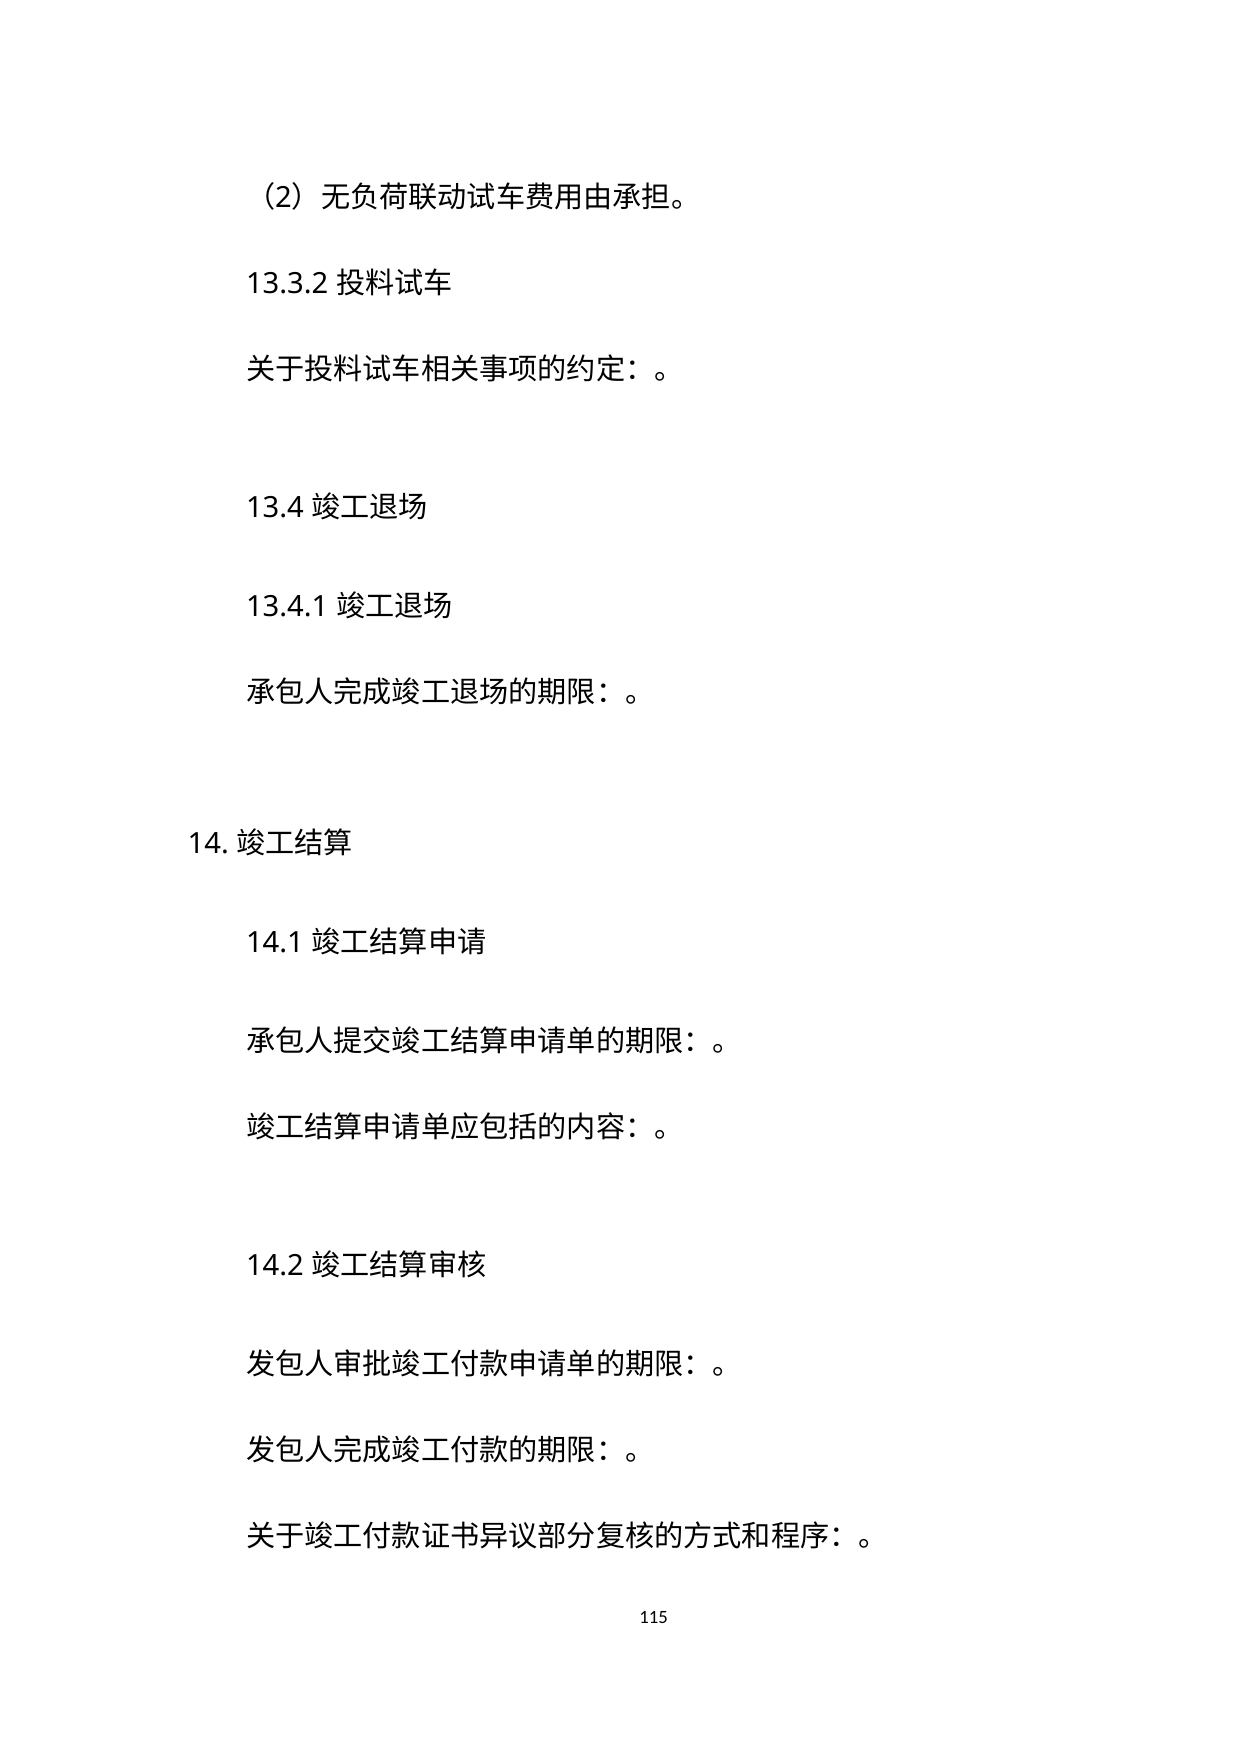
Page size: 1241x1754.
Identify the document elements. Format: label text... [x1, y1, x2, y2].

text 13.4.1 竣工退场 [187, 571, 1053, 636]
text 关于竣工付款证书异议部分复核的方式和程序：。 [187, 1501, 1053, 1566]
text 发包人审批竣工付款申请单的期限：。 [187, 1329, 1053, 1394]
text 承包人提交竣工结算申请单的期限：。 [187, 1006, 1053, 1071]
text 14.2 竣工结算审核 [187, 1230, 1053, 1295]
text 承包人完成竣工退场的期限：。 [187, 657, 1053, 722]
text （2）无负荷联动试车费用由承担。 [187, 162, 1053, 227]
text 14. 竣工结算 [187, 808, 1053, 873]
text 13.4 竣工退场 [187, 473, 1053, 538]
text 14.1 竣工结算申请 [187, 907, 1053, 972]
text 13.3.2 投料试车 [187, 248, 1053, 313]
text 竣工结算申请单应包括的内容：。 [187, 1092, 1053, 1157]
text 发包人完成竣工付款的期限：。 [187, 1415, 1053, 1480]
text 关于投料试车相关事项的约定：。 [187, 334, 1053, 399]
